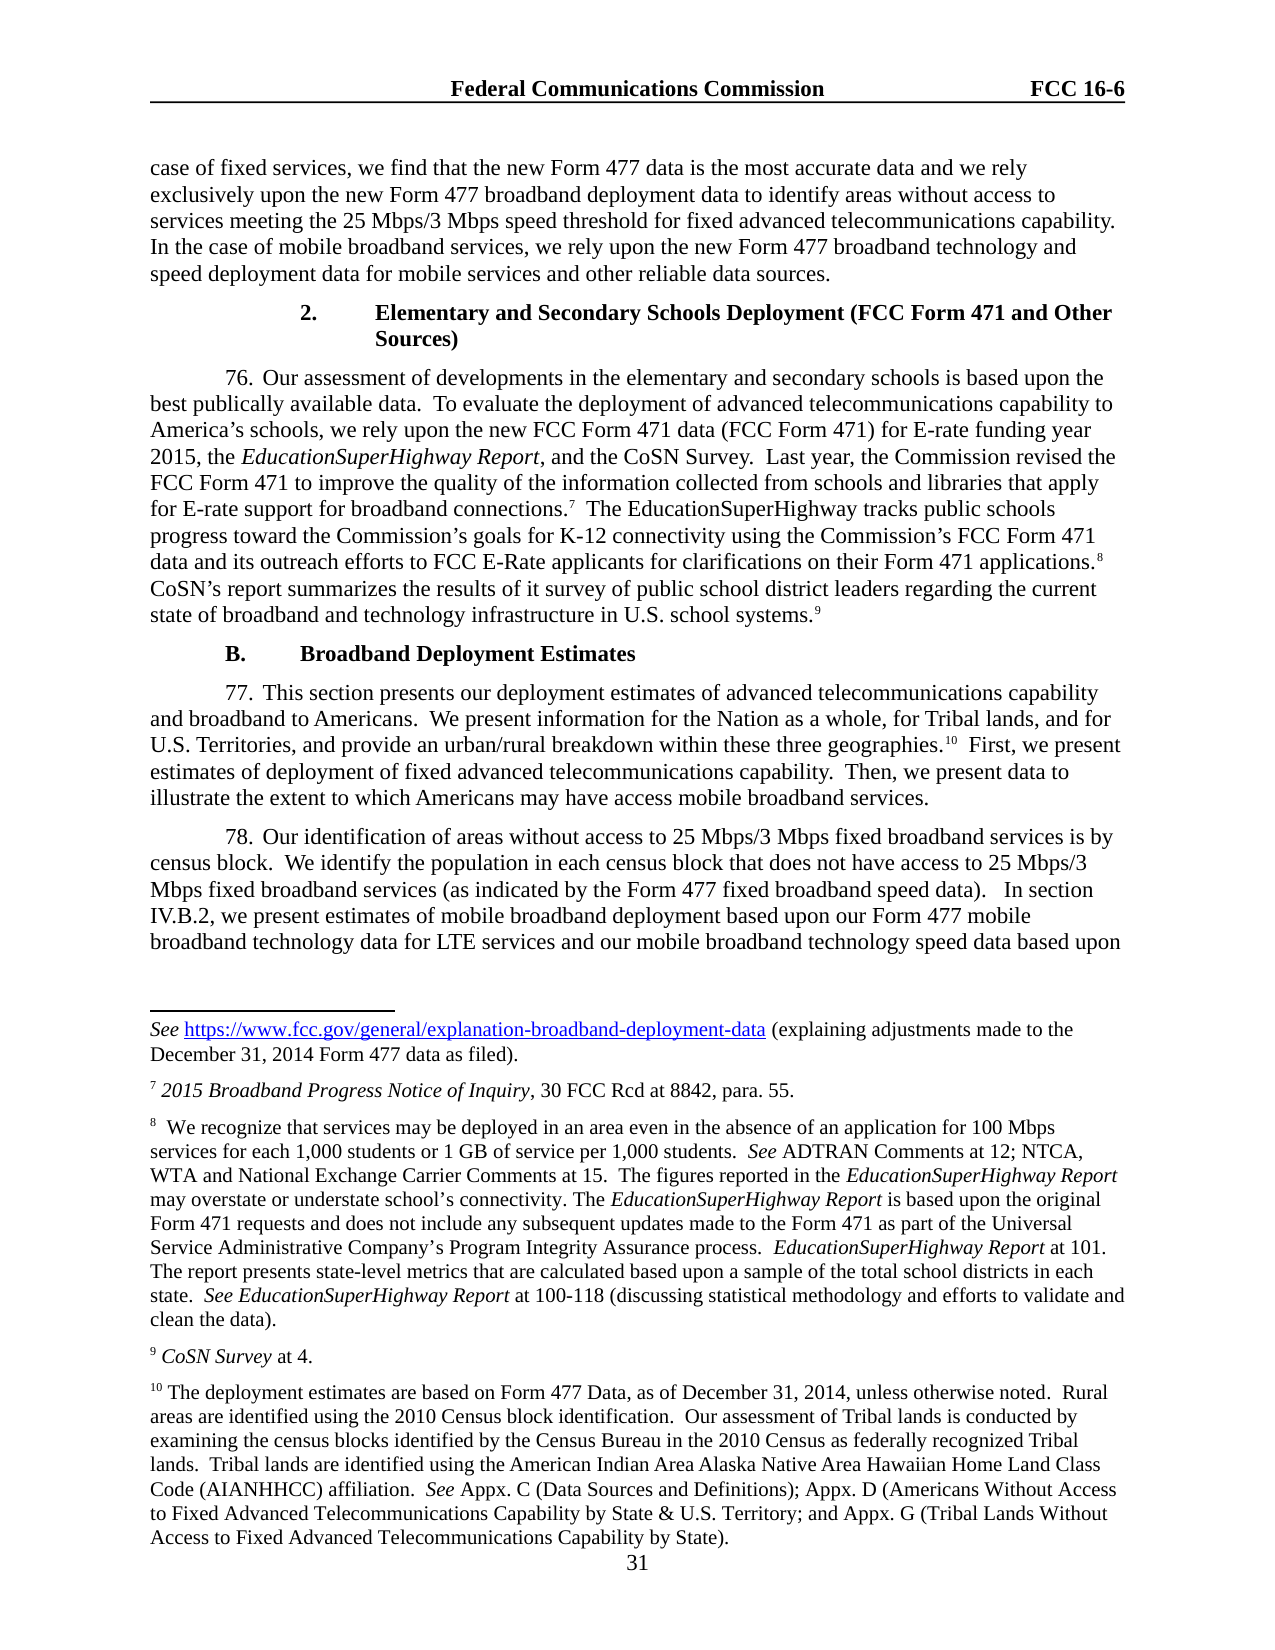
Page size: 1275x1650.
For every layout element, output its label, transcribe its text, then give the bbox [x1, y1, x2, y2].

text This section presents our deployment estimates of advanced telecommunications capability and broadband to Americans. We present information for the Nation as a whole, for Tribal lands, and for U.S. Territories, and provide an urban/rural breakdown within these three geographies. First, we present estimates of deployment of fixed advanced telecommunications capability. Then, we present data to illustrate the extent to which Americans may have access mobile broadband services. [150, 679, 1125, 810]
text Our assessment of developments in the elementary and secondary schools is based upon the best publically available data. To evaluate the deployment of advanced telecommunications capability to America’s schools, we rely upon the new FCC Form 471 data (FCC Form 471) for E-rate funding year 2015, the EducationSuperHighway Report, and the CoSN Survey. Last year, the Commission revised the FCC Form 471 to improve the quality of the information collected from schools and libraries that apply for E-rate support for broadband connections. The EducationSuperHighway tracks public schools progress toward the Commission’s goals for K-12 connectivity using the Commission’s FCC Form 471 data and its outreach efforts to FCC E-Rate applicants for clarifications on their Form 471 applications. CoSN’s report summarizes the results of it survey of public school district leaders regarding the current state of broadband and technology infrastructure in U.S. school systems. [150, 364, 1125, 627]
subtitle Elementary and Secondary Schools Deployment (FCC Form 471 and Other Sources) [300, 298, 1125, 351]
text We rely upon the best information available for fixed and mobile broadband services. In the case of fixed services, we find that the new Form 477 data is the most accurate data and we rely exclusively upon the new Form 477 broadband deployment data to identify areas without access to services meeting the 25 Mbps/3 Mbps speed threshold for fixed advanced telecommunications capability. In the case of mobile broadband services, we rely upon the new Form 477 broadband technology and speed deployment data for mobile services and other reliable data sources. [150, 154, 1125, 286]
text Our identification of areas without access to 25 Mbps/3 Mbps fixed broadband services is by census block. We identify the population in each census block that does not have access to 25 Mbps/3 Mbps fixed broadband services (as indicated by the Form 477 fixed broadband speed data). In section IV.B.2, we present estimates of mobile broadband deployment based upon our Form 477 mobile broadband technology data for LTE services and our mobile broadband technology speed data based upon LTE services with a minimum advertised speed of 10 Mbps/1 Mbps. [150, 823, 1125, 955]
subtitle Broadband Deployment Estimates [225, 640, 1125, 666]
